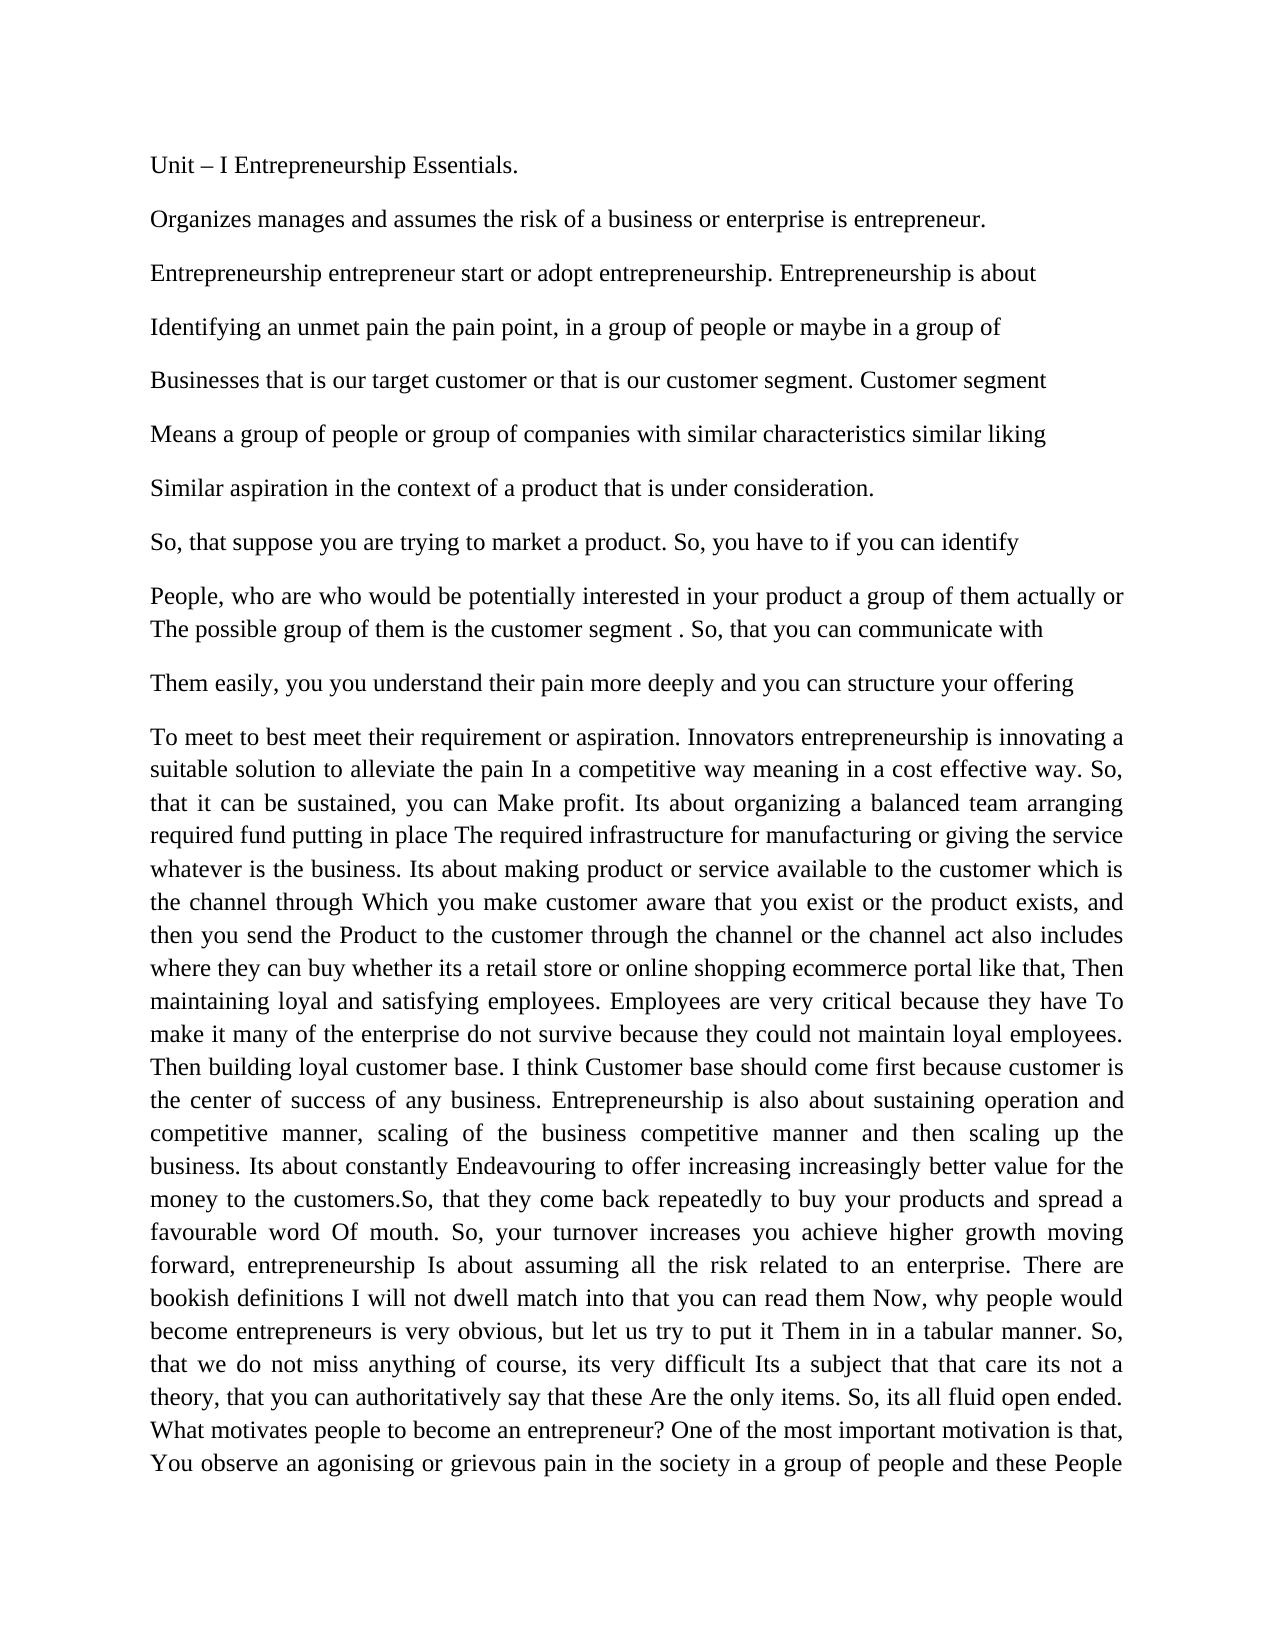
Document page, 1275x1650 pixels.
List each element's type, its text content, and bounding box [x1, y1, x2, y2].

text So, that suppose you are trying to market a product. So, you have to if you can identify [150, 527, 1125, 556]
text Identifying an unmet pain the pain point, in a group of people or maybe in a group of [150, 312, 1125, 340]
text People, who are who would be potentially interested in your product a group of them actually or The possible group of them is the customer segment . So, that you can communicate with [150, 581, 1125, 643]
text Means a group of people or group of companies with similar characteristics similar liking [150, 419, 1125, 448]
text Businesses that is our target customer or that is our customer segment. Customer segment [150, 365, 1125, 394]
text Organizes manages and assumes the risk of a business or enterprise is entrepreneur. [150, 204, 1125, 233]
text Unit – I Entrepreneurship Essentials. [150, 150, 1125, 179]
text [150, 722, 1125, 1477]
text Entrepreneurship entrepreneur start or adopt entrepreneurship. Entrepreneurship is about [150, 258, 1125, 286]
text Them easily, you you understand their pain more deeply and you can structure your offering [150, 668, 1125, 696]
text Similar aspiration in the context of a product that is under consideration. [150, 473, 1125, 502]
